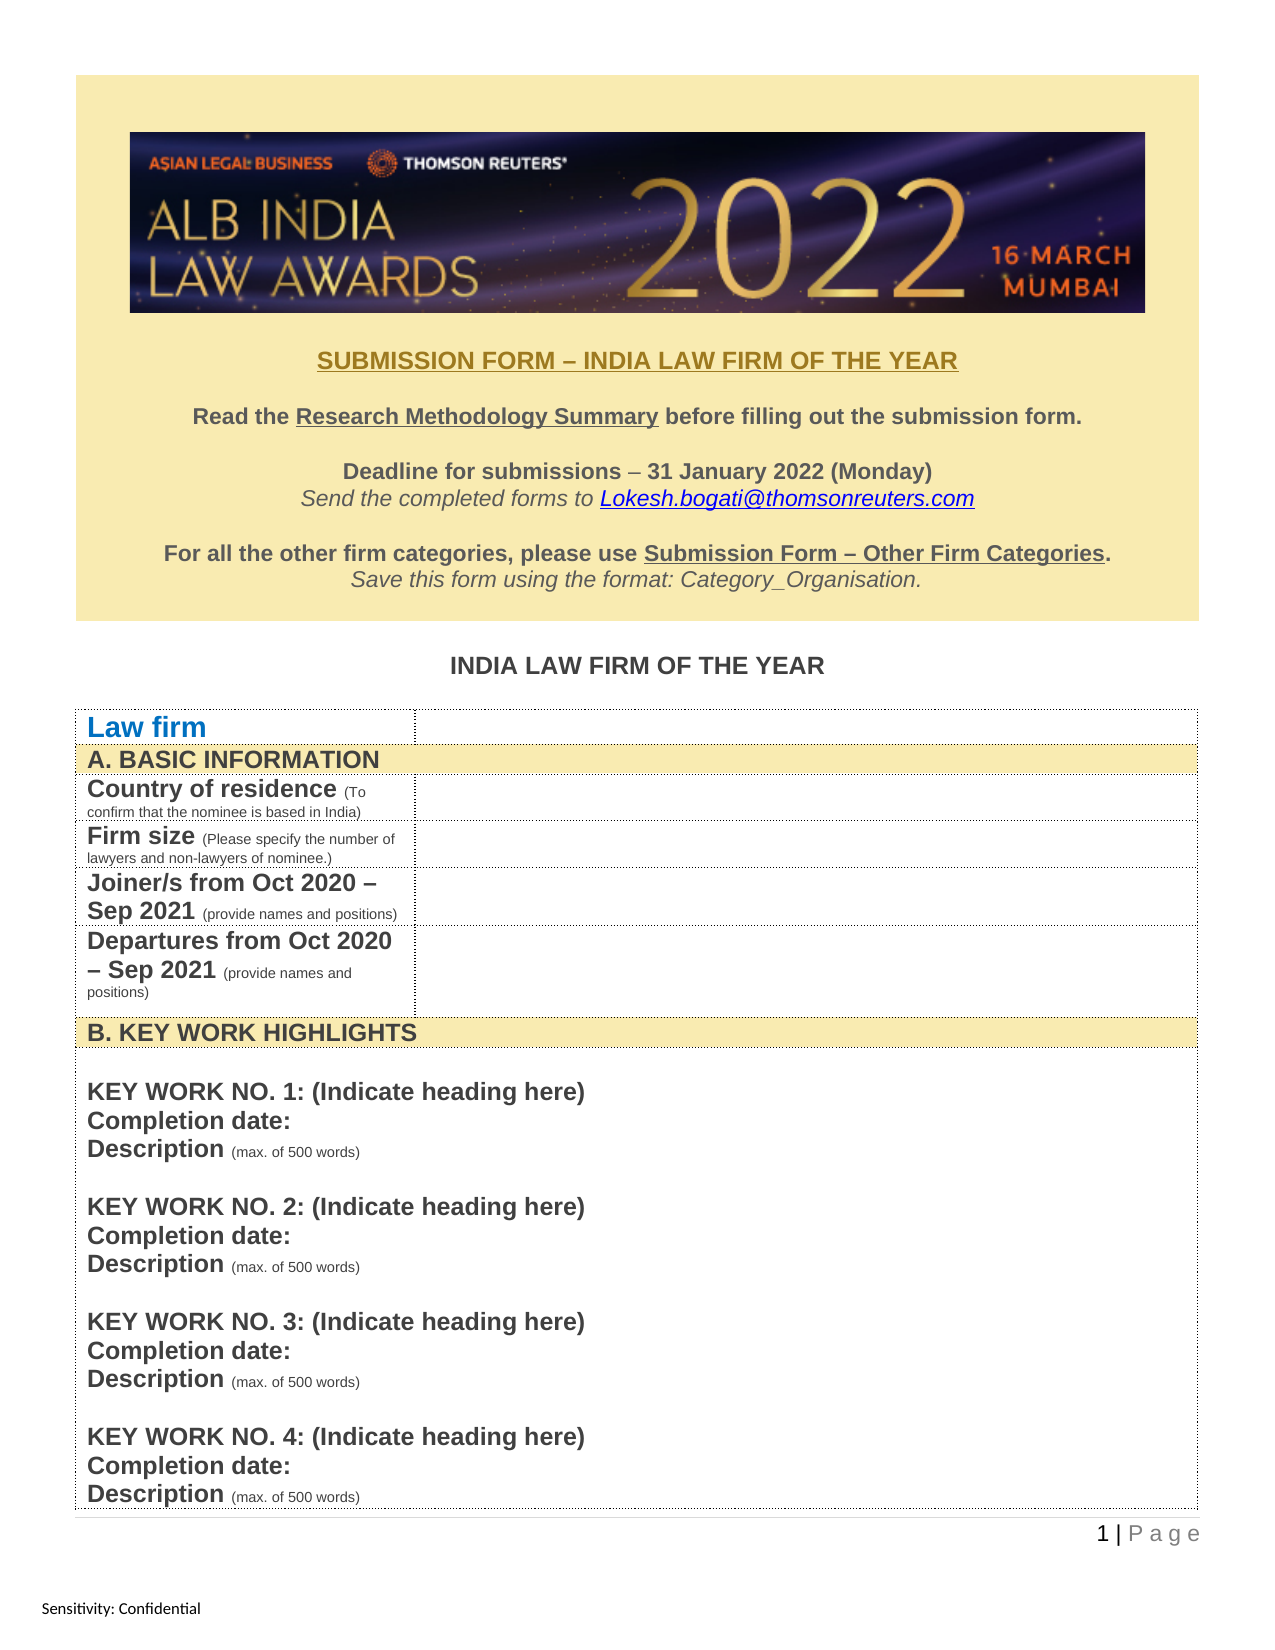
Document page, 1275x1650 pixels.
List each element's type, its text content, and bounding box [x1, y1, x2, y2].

table_cell Joiner/s from Oct 2020 – Sep 2021 (provide names and positions) [76, 867, 415, 925]
table_cell Departures from Oct 2020 – Sep 2021 (provide names and positions) [76, 925, 415, 1017]
table_cell INDIA LAW FIRM OF THE YEAR [76, 621, 1199, 709]
table_cell B. KEY WORK HIGHLIGHTS [76, 1017, 1197, 1047]
table_header Law firm [76, 709, 415, 743]
table_cell [415, 820, 1197, 867]
table_cell [415, 925, 1197, 1017]
table_cell [415, 867, 1197, 925]
table_cell Country of residence (To confirm that the nominee is based in India) [76, 774, 415, 820]
table_cell Firm size (Please specify the number of lawyers and non-lawyers of nominee.) [76, 820, 415, 867]
table_header SUBMISSION FORM – INDIA LAW FIRM OF THE YEAR Read the Research Methodology Summary before filling out the submission form. Deadline for submissions – 31 January 2022 (Monday) Send the completed forms to Lokesh.bogati@thomsonreuters.com For all the other firm categories, please use Submission Form – Other Firm Categories. Save this form using the format: Category_Organisation. [76, 75, 1199, 621]
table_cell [76, 1047, 1197, 1508]
picture [129, 132, 1146, 313]
table_cell [415, 774, 1197, 820]
table_cell A. BASIC INFORMATION [76, 744, 1197, 773]
table_header [415, 709, 1197, 743]
